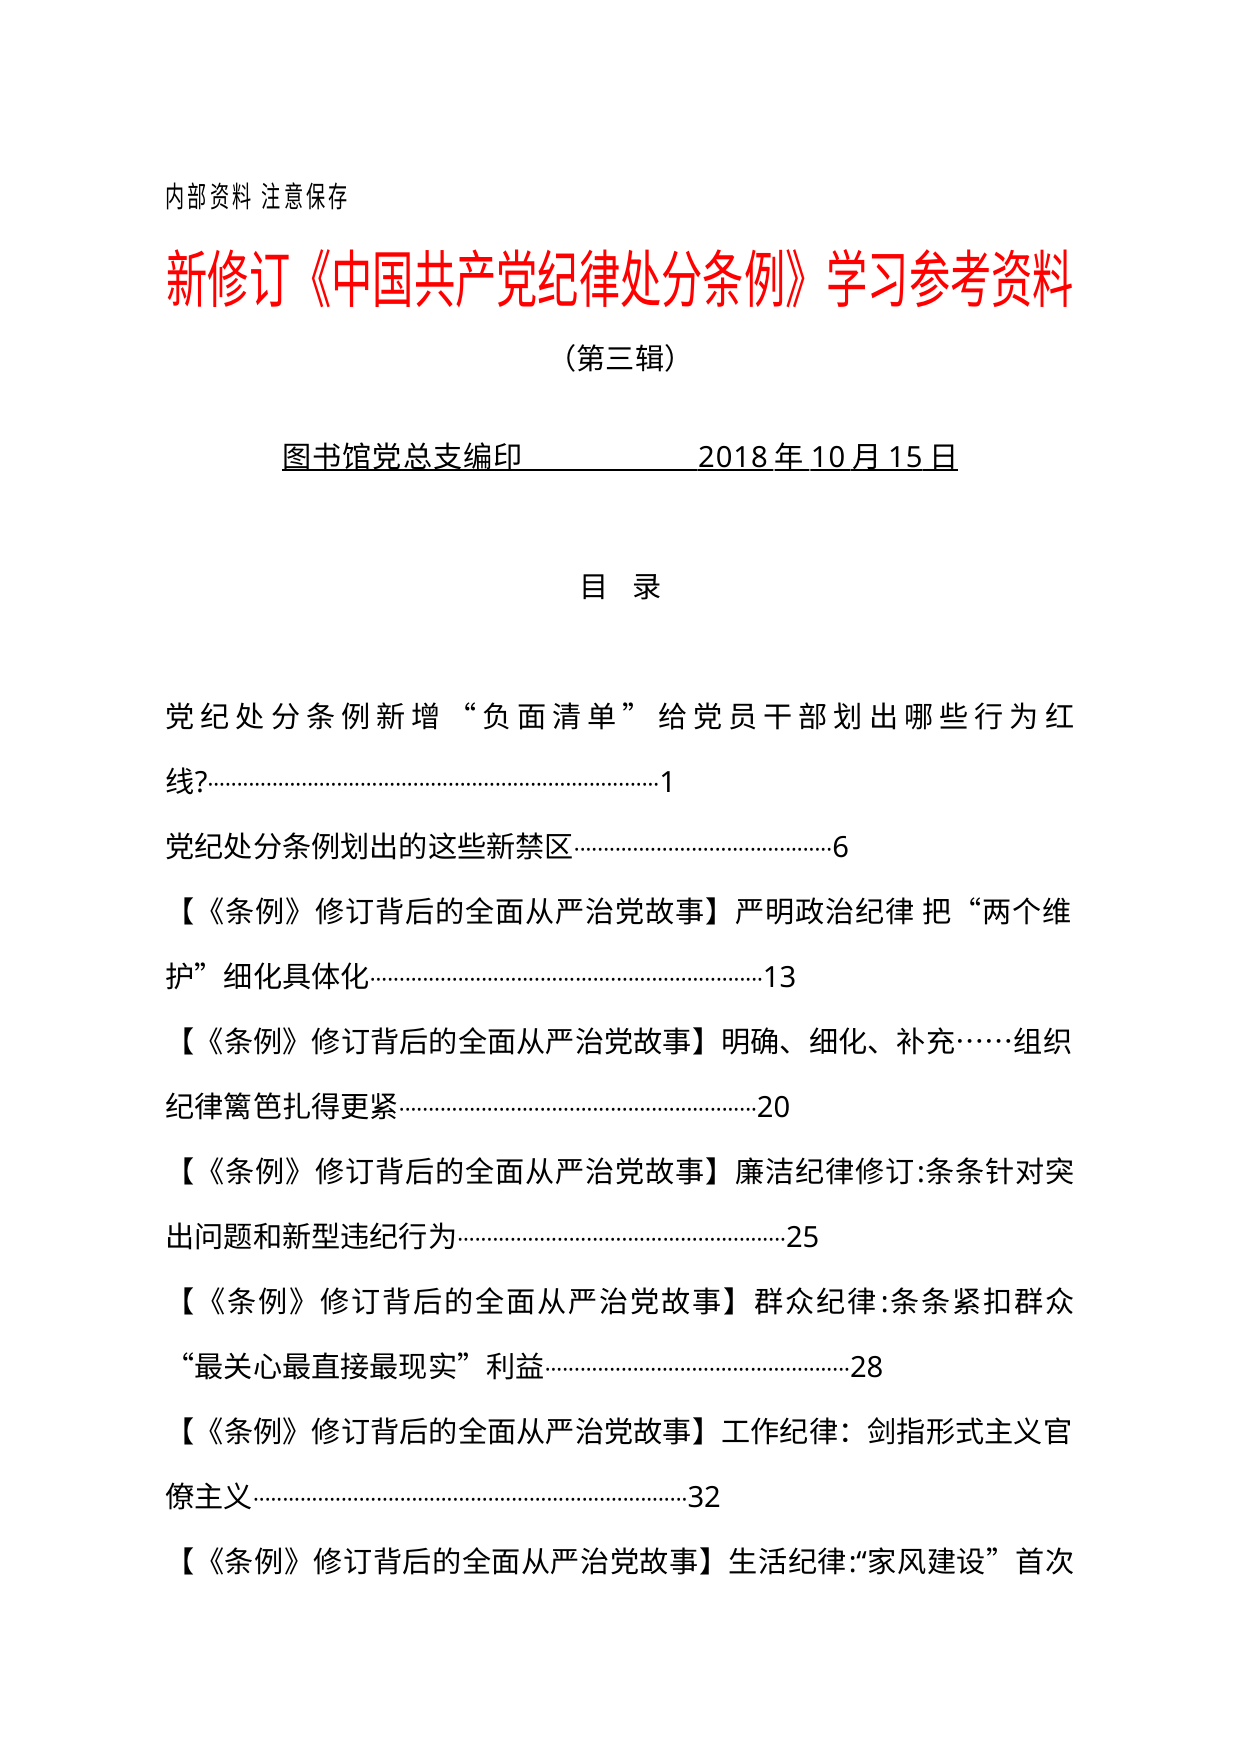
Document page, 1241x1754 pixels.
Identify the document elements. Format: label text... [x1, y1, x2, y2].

text 【《条例》修订背后的全面从严治党故事】廉洁纪律修订:条条针对突出问题和新型违纪行为························································25 [165, 1137, 1075, 1267]
text （第三辑） [165, 324, 1075, 389]
text 图书馆党总支编印 2018年10月15日 [165, 422, 1075, 487]
text 内部资料 注意保存 [165, 162, 1075, 227]
text 党纪处分条例新增“负面清单”给党员干部划出哪些行为红线?·············································································1 [165, 682, 1075, 812]
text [165, 1527, 1075, 1592]
text 【《条例》修订背后的全面从严治党故事】群众纪律:条条紧扣群众“最关心最直接最现实”利益····················································28 [165, 1267, 1075, 1397]
text 【《条例》修订背后的全面从严治党故事】明确、细化、补充……组织纪律篱笆扎得更紧·····························································20 [165, 1007, 1075, 1137]
text 【《条例》修订背后的全面从严治党故事】严明政治纪律 把“两个维护”细化具体化···································································13 [165, 877, 1075, 1007]
text 目 录 [165, 552, 1075, 617]
text 新修订《中国共产党纪律处分条例》学习参考资料 [165, 227, 1075, 324]
text 【《条例》修订背后的全面从严治党故事】工作纪律：剑指形式主义官僚主义··········································································32 [165, 1397, 1075, 1527]
text 党纪处分条例划出的这些新禁区············································6 [165, 812, 1075, 877]
